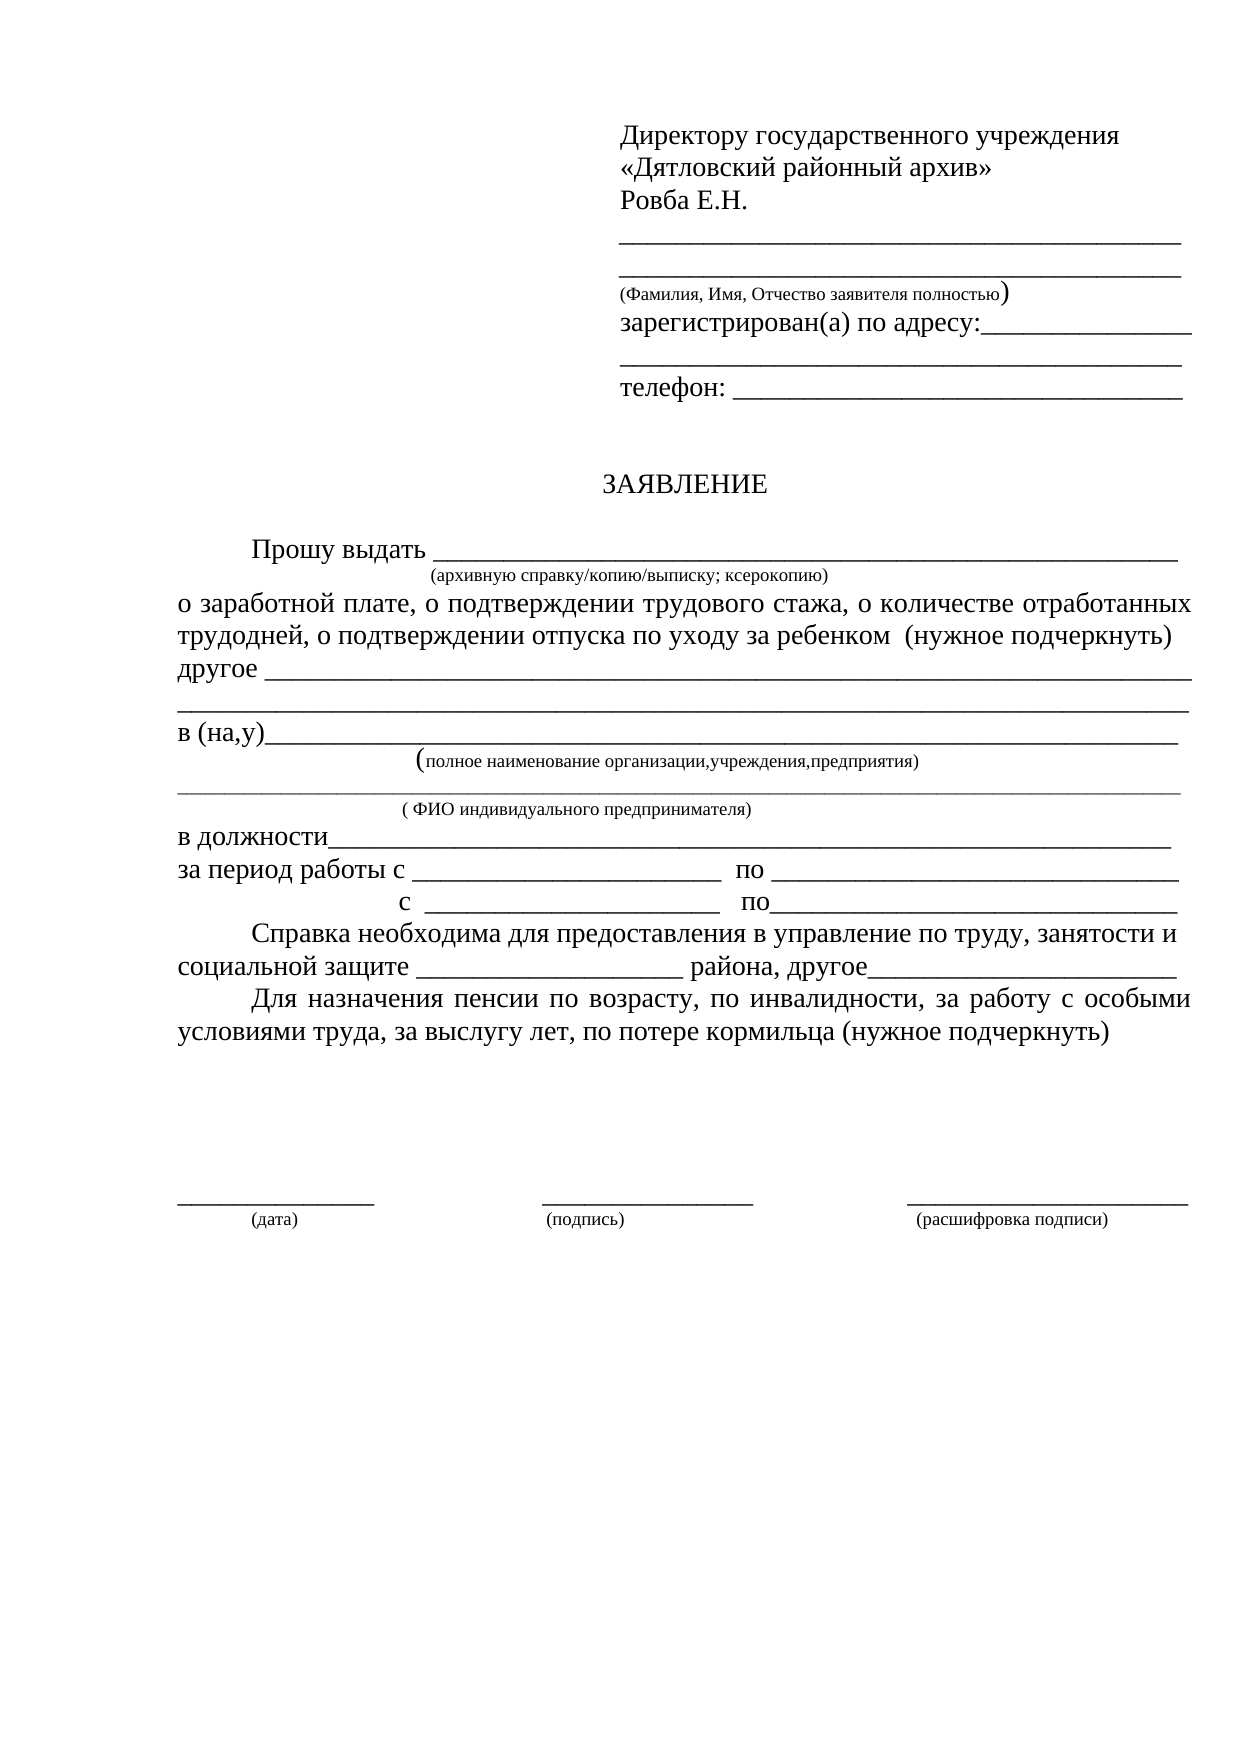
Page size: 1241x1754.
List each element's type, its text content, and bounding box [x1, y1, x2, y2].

text ________________________________________________________________________ [177, 683, 1193, 715]
text (дата) (подпись) (расшифровка подписи) [177, 1208, 1193, 1230]
text (Фамилия, Имя, Отчество заявителя полностью) [546, 280, 1193, 305]
text (архивную справку/копию/выписку; ксерокопию) [177, 564, 1193, 586]
text ЗАЯВЛЕНИЕ [177, 467, 1193, 499]
text ______________ _______________ ____________________ [177, 1176, 1193, 1208]
text с _____________________ по_____________________________ [177, 884, 1193, 917]
text Справка необходима для предоставления в управление по труду, занятости и социальной защите ___________________ района, другое______________________ [177, 917, 1193, 981]
text ( ФИО индивидуального предпринимателя) [177, 798, 1193, 819]
text ________________________________________ [177, 215, 1193, 248]
text за период работы с ______________________ по _____________________________ [177, 852, 1193, 884]
text ________________________________________ [177, 248, 1193, 280]
text о заработной плате, о подтверждении трудового стажа, о количестве отработанных трудодней, о подтверждении отпуска по уходу за ребенком (нужное подчеркнуть) [177, 586, 1193, 651]
text Прошу выдать _____________________________________________________ [177, 532, 1193, 564]
text другое __________________________________________________________________ [177, 651, 1193, 683]
text Директору государственного учреждения «Дятловский районный архив» Ровба Е.Н. [620, 118, 1193, 215]
text зарегистрирован(а) по адресу:_______________ ________________________________________ [620, 305, 1193, 370]
text в должности____________________________________________________________ [177, 819, 1193, 852]
text (полное наименование организации,учреждения,предприятия) ___________________________________________________________________________________________________________ [177, 748, 1193, 798]
text в (на,у)_________________________________________________________________ [177, 715, 1193, 748]
text телефон: ________________________________ [546, 370, 1193, 435]
text Для назначения пенсии по возрасту, по инвалидности, за работу с особыми условиями труда, за выслугу лет, по потере кормильца (нужное подчеркнуть) [177, 981, 1193, 1046]
